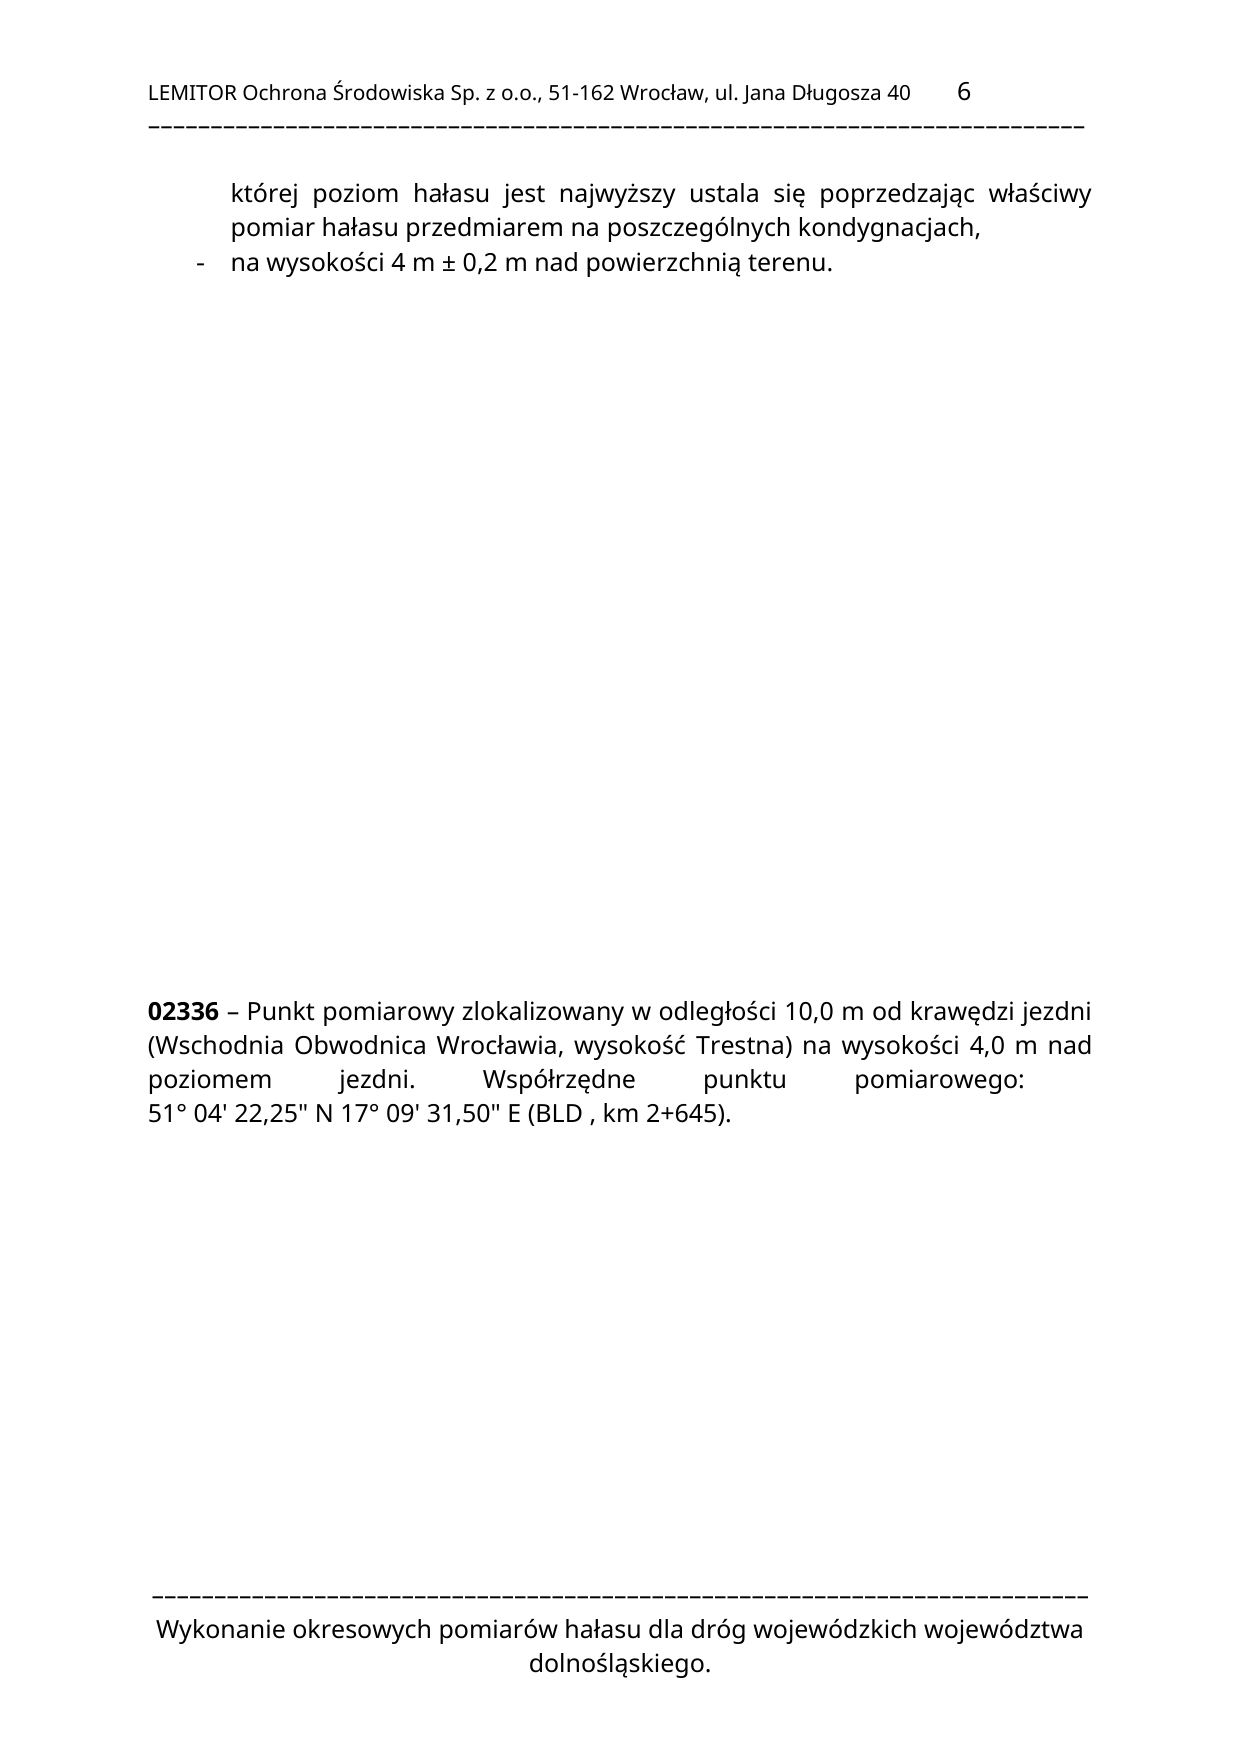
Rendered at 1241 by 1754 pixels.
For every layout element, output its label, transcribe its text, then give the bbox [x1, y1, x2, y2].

text 02336 – Punkt pomiarowy zlokalizowany w odległości 10,0 m od krawędzi jezdni (Wschodnia Obwodnica Wrocławia, wysokość Trestna) na wysokości 4,0 m nad poziomem jezdni. Współrzędne punktu pomiarowego: 51° 04' 22,25" N 17° 09' 31,50" E (BLD , km 2+645). [148, 994, 1093, 1130]
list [193, 176, 1093, 244]
list na wysokości 4 m ± 0,2 m nad powierzchnią terenu. [193, 244, 1093, 278]
